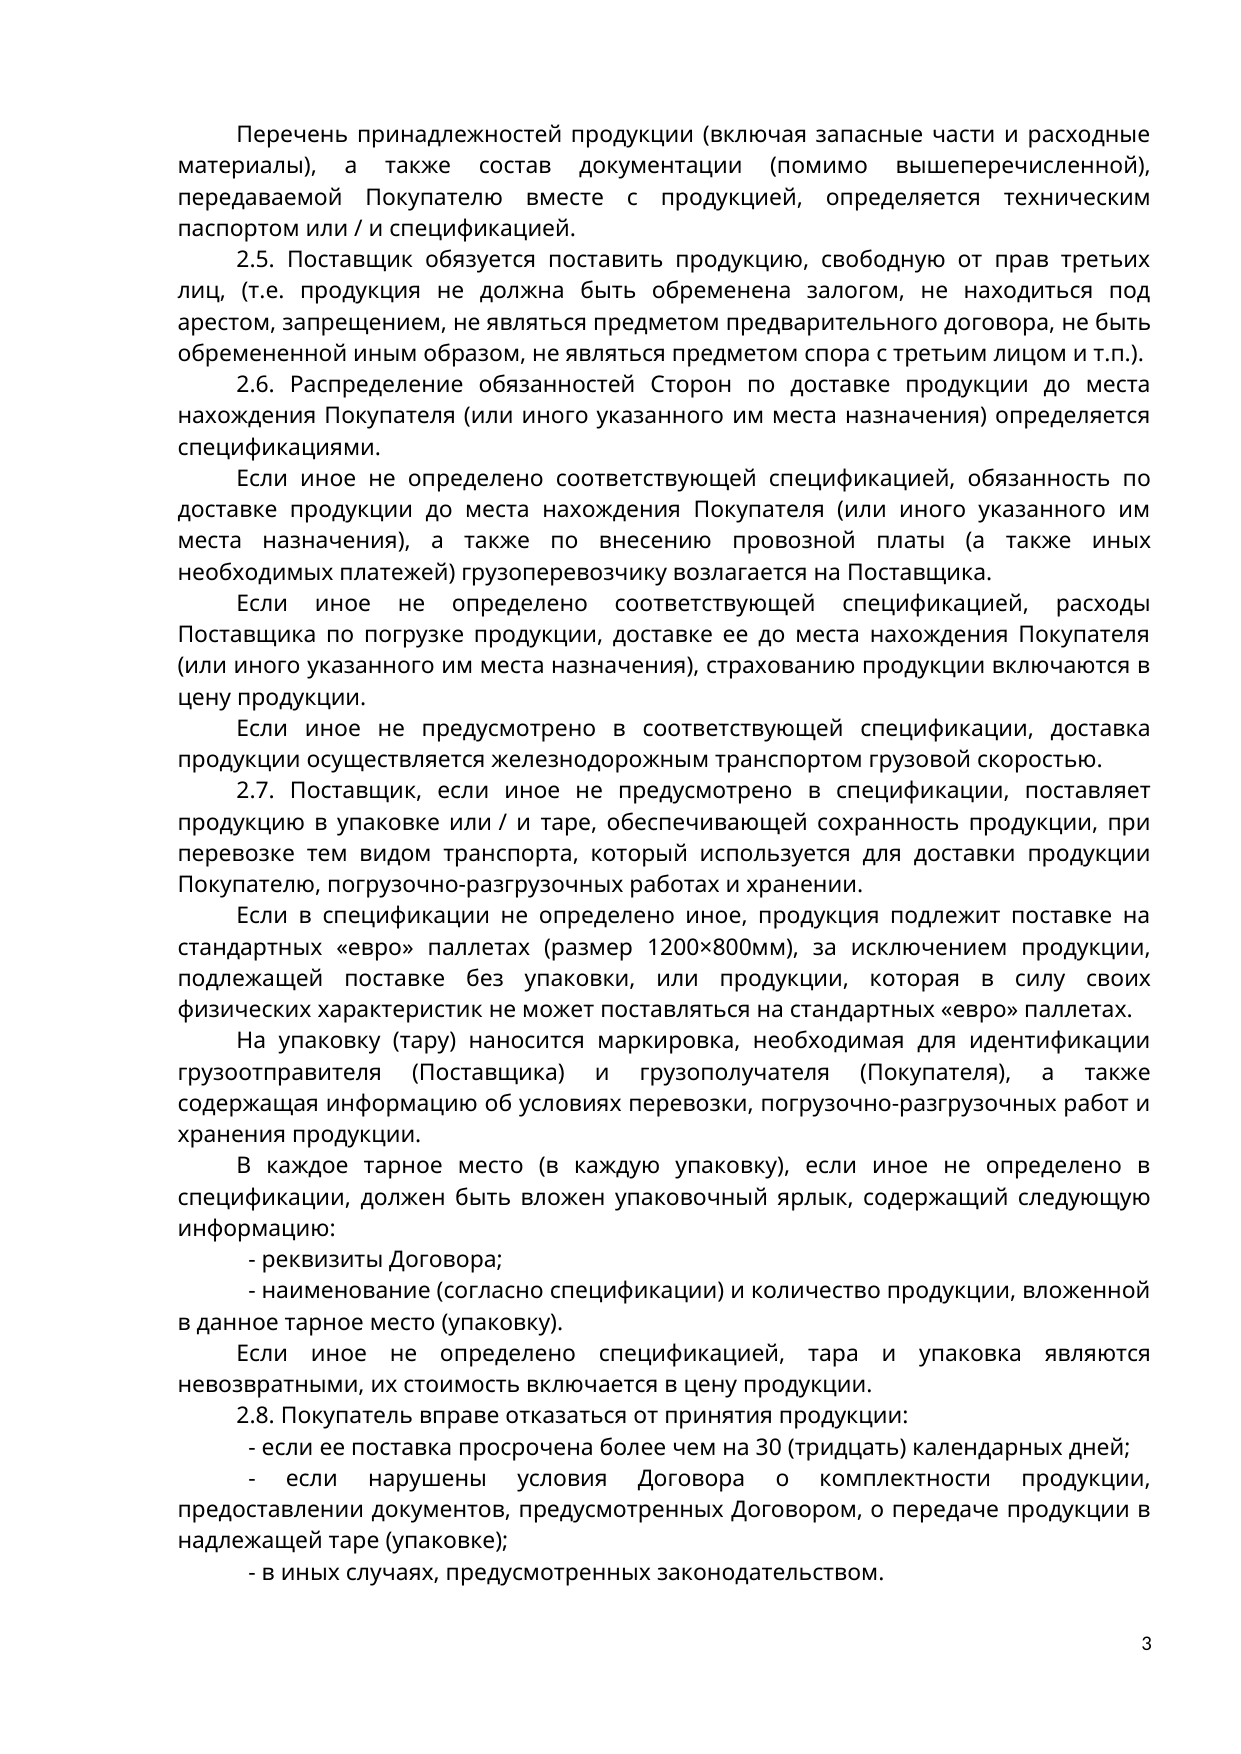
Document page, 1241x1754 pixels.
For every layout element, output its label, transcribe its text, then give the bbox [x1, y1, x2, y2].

text Если иное не предусмотрено в соответствующей спецификации, доставка продукции осуществляется железнодорожным транспортом грузовой скоростью. [177, 712, 1152, 774]
text Перечень принадлежностей продукции (включая запасные части и расходные материалы), а также состав документации (помимо вышеперечисленной), передаваемой Покупателю вместе с продукцией, определяется техническим паспортом или / и спецификацией. [177, 118, 1152, 243]
text - реквизиты Договора; [177, 1243, 1152, 1274]
text - если ее поставка просрочена более чем на 30 (тридцать) календарных дней; [177, 1431, 1152, 1462]
text Если иное не определено спецификацией, тара и упаковка являются невозвратными, их стоимость включается в цену продукции. [177, 1337, 1152, 1399]
text - в иных случаях, предусмотренных законодательством. [177, 1556, 1152, 1587]
text Если иное не определено соответствующей спецификацией, обязанность по доставке продукции до места нахождения Покупателя (или иного указанного им места назначения), а также по внесению провозной платы (а также иных необходимых платежей) грузоперевозчику возлагается на Поставщика. [177, 462, 1152, 587]
text - наименование (согласно спецификации) и количество продукции, вложенной в данное тарное место (упаковку). [177, 1274, 1152, 1337]
text 2.6. Распределение обязанностей Сторон по доставке продукции до места нахождения Покупателя (или иного указанного им места назначения) определяется спецификациями. [177, 368, 1152, 462]
text 2.8. Покупатель вправе отказаться от принятия продукции: [177, 1399, 1152, 1431]
text В каждое тарное место (в каждую упаковку), если иное не определено в спецификации, должен быть вложен упаковочный ярлык, содержащий следующую информацию: [177, 1149, 1152, 1243]
text 2.5. Поставщик обязуется поставить продукцию, свободную от прав третьих лиц, (т.е. продукция не должна быть обременена залогом, не находиться под арестом, запрещением, не являться предметом предварительного договора, не быть обремененной иным образом, не являться предметом спора с третьим лицом и т.п.). [177, 243, 1152, 368]
text Если иное не определено соответствующей спецификацией, расходы Поставщика по погрузке продукции, доставке ее до места нахождения Покупателя (или иного указанного им места назначения), страхованию продукции включаются в цену продукции. [177, 587, 1152, 712]
text На упаковку (тару) наносится маркировка, необходимая для идентификации грузоотправителя (Поставщика) и грузополучателя (Покупателя), а также содержащая информацию об условиях перевозки, погрузочно-разгрузочных работ и хранения продукции. [177, 1024, 1152, 1149]
text - если нарушены условия Договора о комплектности продукции, предоставлении документов, предусмотренных Договором, о передаче продукции в надлежащей таре (упаковке); [177, 1462, 1152, 1556]
text Если в спецификации не определено иное, продукция подлежит поставке на стандартных «евро» паллетах (размер 1200×800мм), за исключением продукции, подлежащей поставке без упаковки, или продукции, которая в силу своих физических характеристик не может поставляться на стандартных «евро» паллетах. [177, 899, 1152, 1024]
text 2.7. Поставщик, если иное не предусмотрено в спецификации, поставляет продукцию в упаковке или / и таре, обеспечивающей сохранность продукции, при перевозке тем видом транспорта, который используется для доставки продукции Покупателю, погрузочно-разгрузочных работах и хранении. [177, 774, 1152, 899]
